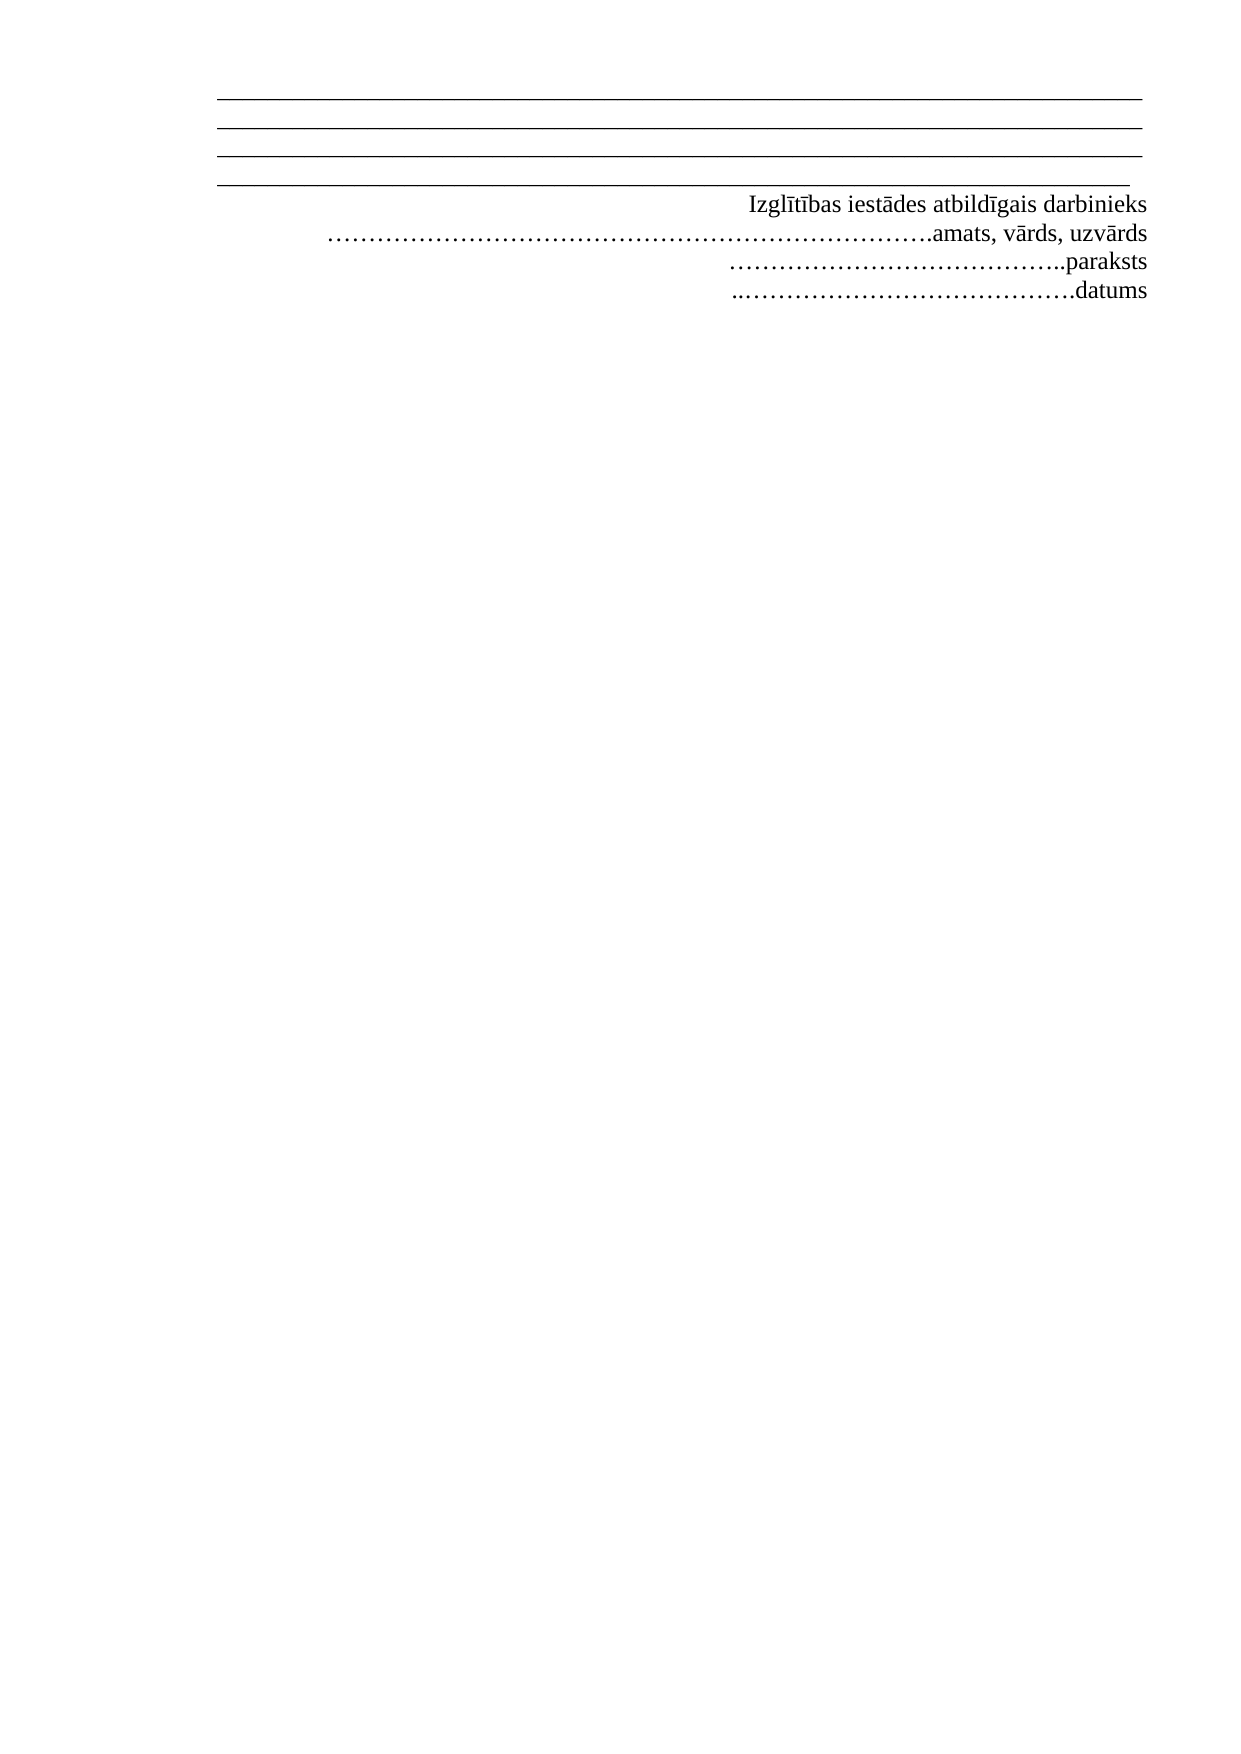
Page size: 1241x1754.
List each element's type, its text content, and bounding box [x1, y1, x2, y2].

text …………………………………..paraksts [187, 246, 1147, 275]
text ……………………………………………………………….amats, vārds, uzvārds [187, 218, 1147, 246]
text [187, 74, 1147, 189]
text ..………………………………….datums [187, 275, 1147, 304]
text Izglītības iestādes atbildīgais darbinieks [187, 189, 1147, 218]
